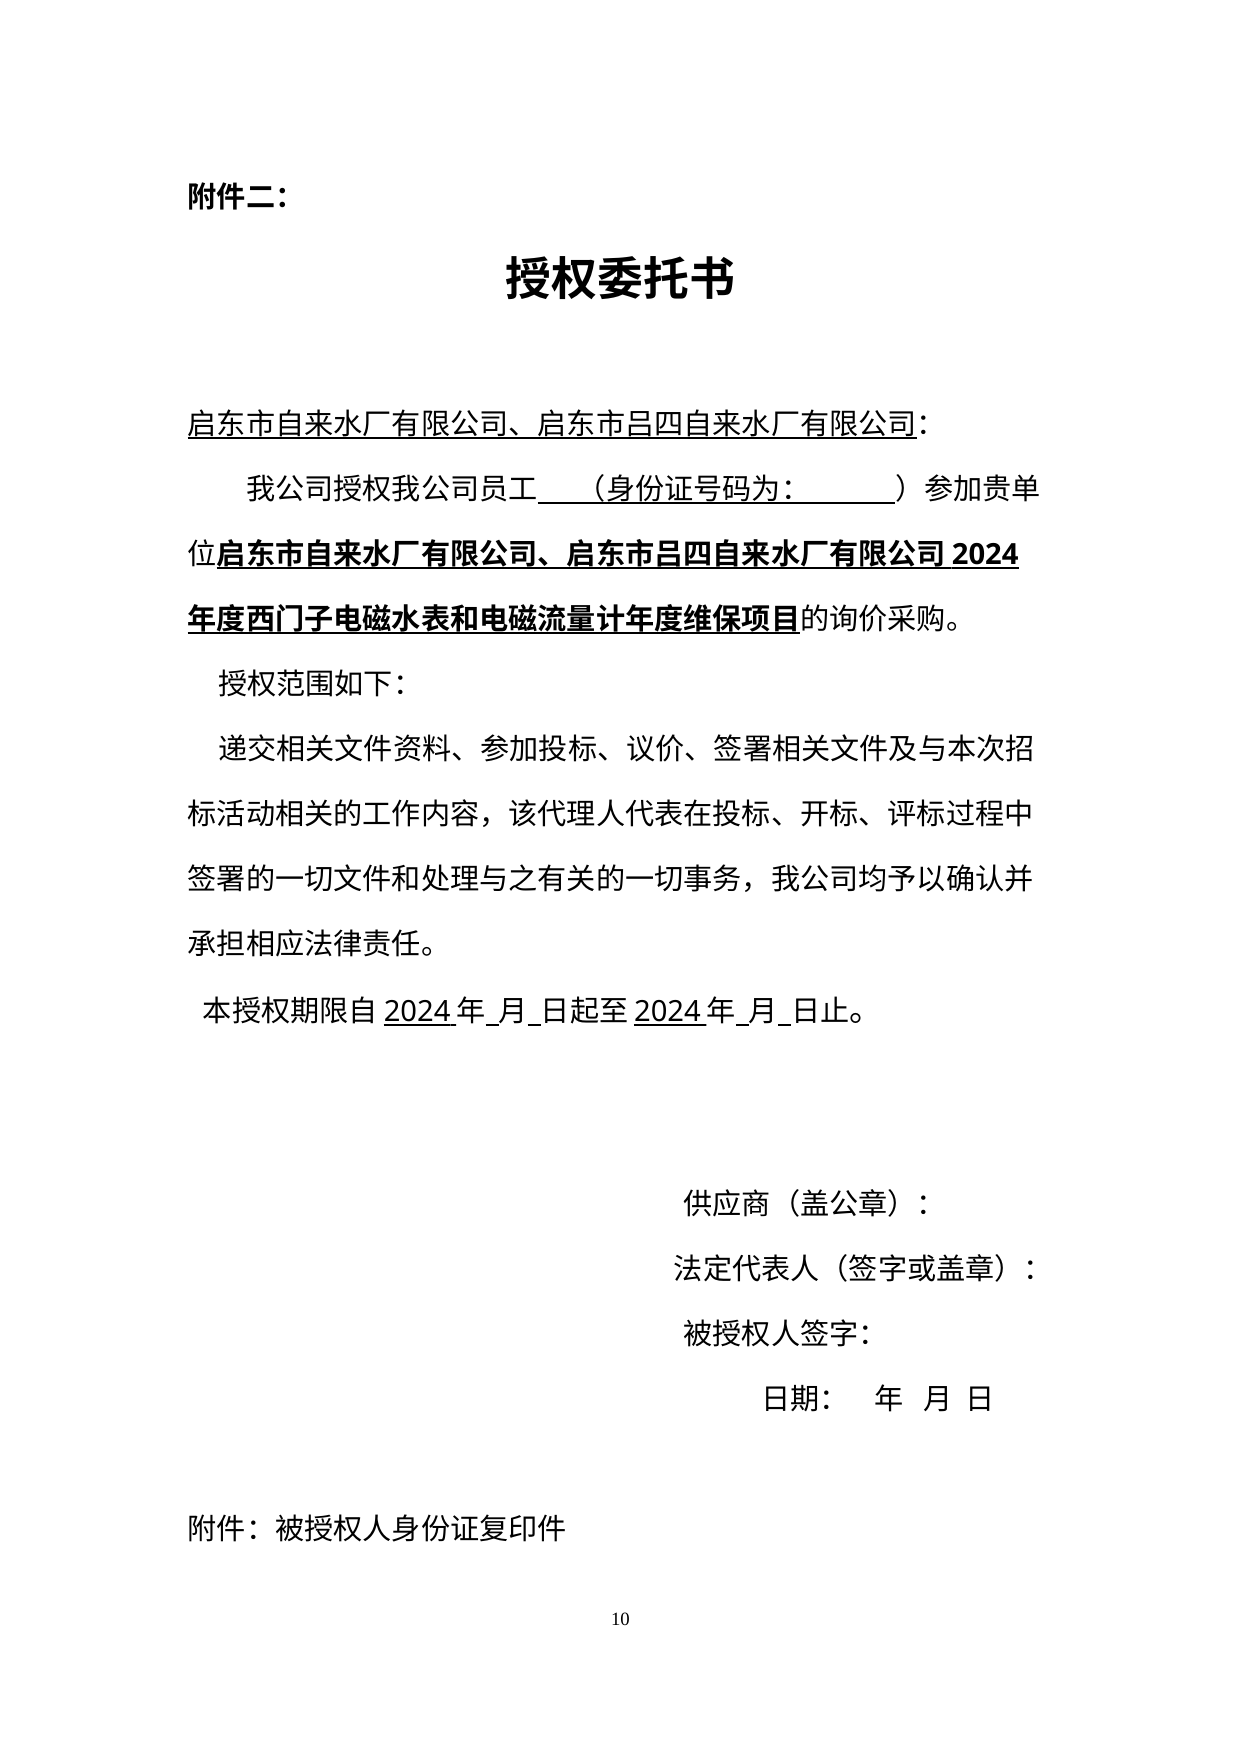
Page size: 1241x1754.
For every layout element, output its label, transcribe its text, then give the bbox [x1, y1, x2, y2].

text 启东市自来水厂有限公司、启东市吕四自来水厂有限公司： [187, 389, 1053, 454]
text 日期： 年 月 日 [187, 1364, 994, 1429]
text 法定代表人（签字或盖章）： [187, 1234, 1053, 1299]
text 附件二： [187, 162, 1053, 227]
text 供应商（盖公章）： [187, 1169, 994, 1234]
text 本授权期限自2024年 月 日起至2024年 月 日止。 [187, 974, 1053, 1039]
text 我公司授权我公司员工 （身份证号码为： ）参加贵单位启东市自来水厂有限公司、启东市吕四自来水厂有限公司2024年度西门子电磁水表和电磁流量计年度维保项目的询价采购。 [187, 454, 1053, 649]
text 递交相关文件资料、参加投标、议价、签署相关文件及与本次招标活动相关的工作内容，该代理人代表在投标、开标、评标过程中签署的一切文件和处理与之有关的一切事务，我公司均予以确认并承担相应法律责任。 [187, 714, 1053, 974]
text 被授权人签字： [187, 1299, 994, 1364]
text 授权委托书 [187, 227, 1053, 324]
text 附件：被授权人身份证复印件 [187, 1494, 1053, 1559]
text 授权范围如下： [187, 649, 1053, 714]
